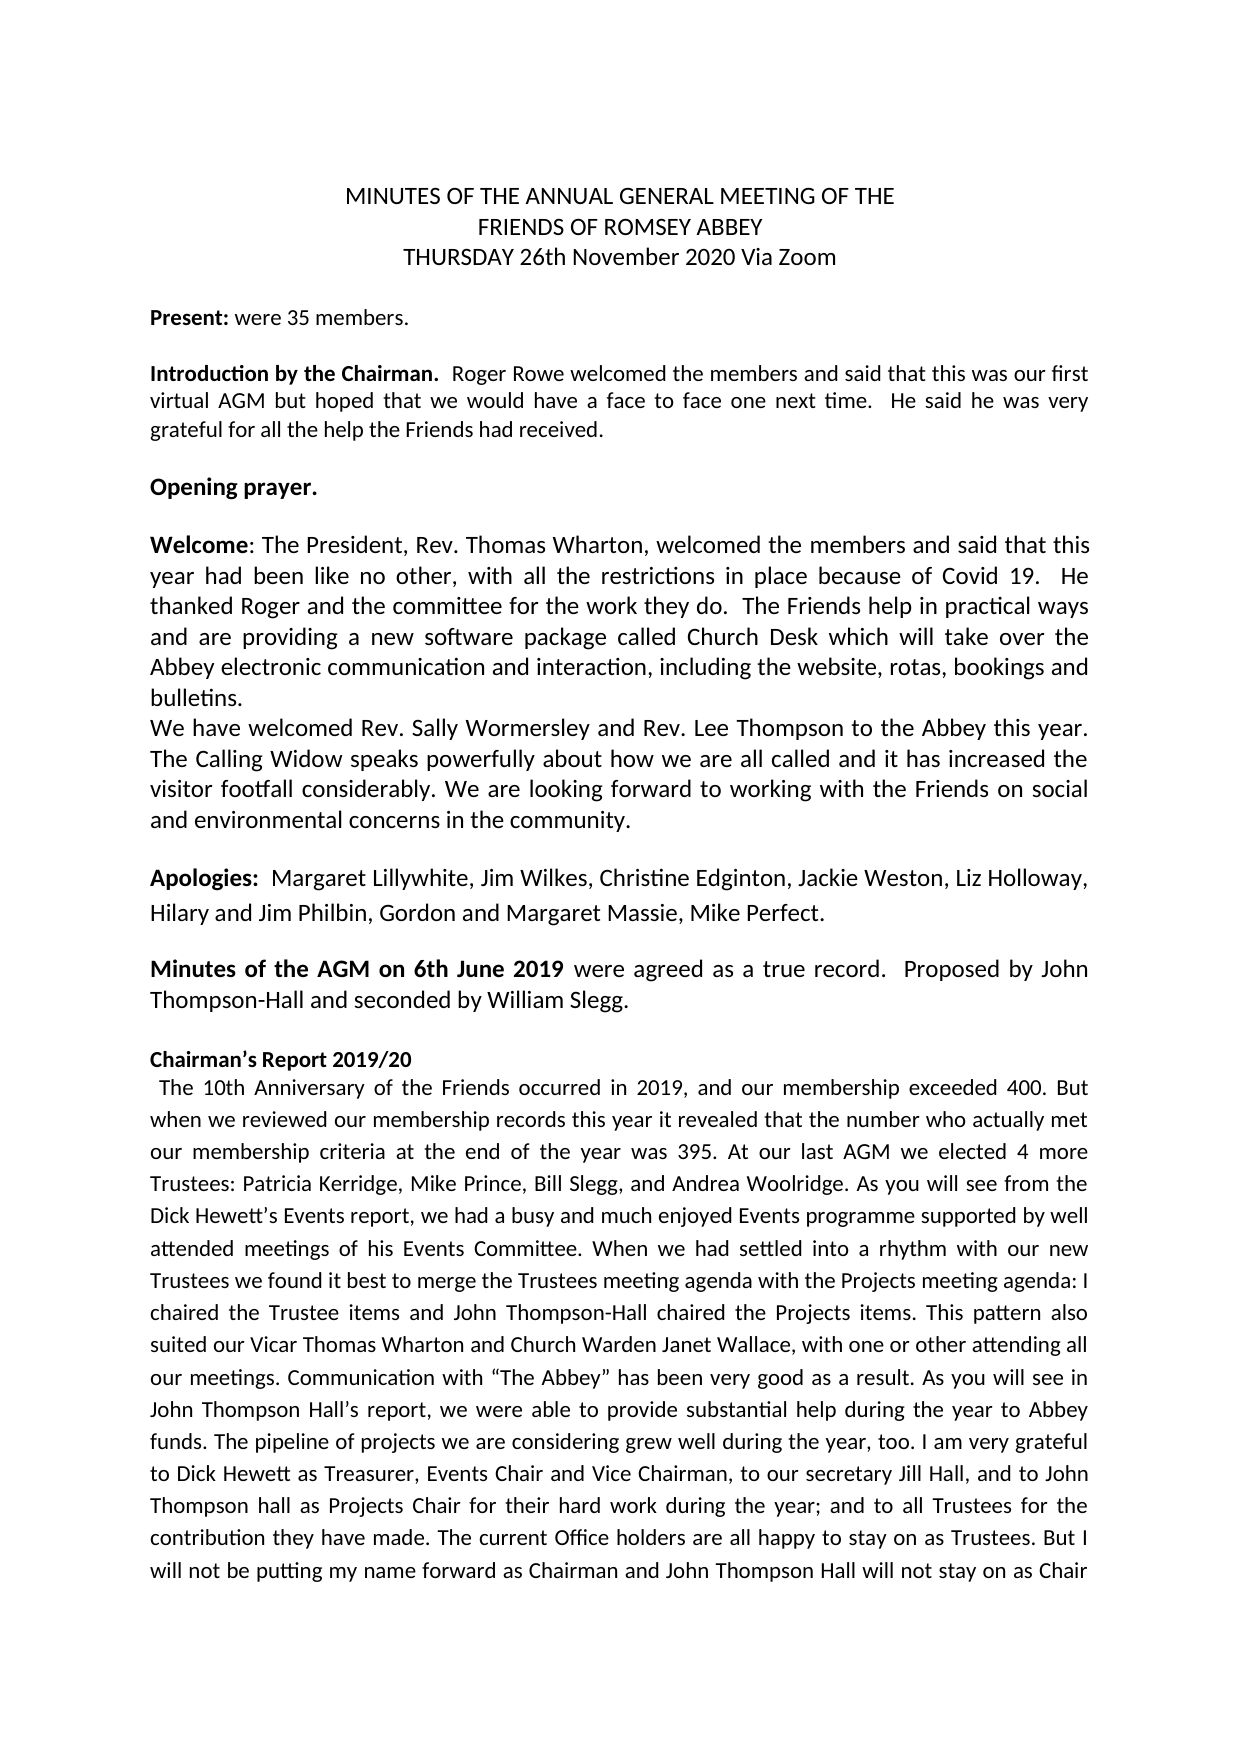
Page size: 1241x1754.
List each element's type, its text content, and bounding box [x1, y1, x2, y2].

text FRIENDS OF ROMSEY ABBEY [150, 211, 1090, 242]
text Chairman’s Report 2019/20 [150, 1045, 1090, 1073]
text Welcome: The President, Rev. Thomas Wharton, welcomed the members and said that this year had been like no other, with all the restrictions in place because of Covid 19. He thanked Roger and the committee for the work they do. The Friends help in practical ways and are providing a new software package called Church Desk which will take over the Abbey electronic communication and interaction, including the website, rotas, bookings and bulletins. [150, 529, 1090, 712]
text Introduction by the Chairman. Roger Rowe welcomed the members and said that this was our first virtual AGM but hoped that we would have a face to face one next time. He said he was very grateful for all the help the Friends had received. [150, 359, 1090, 443]
text Present: were 35 members. [150, 303, 1090, 331]
text Minutes of the AGM on 6th June 2019 were agreed as a true record. Proposed by John Thompson-Hall and seconded by William Slegg. [150, 953, 1090, 1014]
text Opening prayer. [150, 471, 1090, 501]
text MINUTES OF THE ANNUAL GENERAL MEETING OF THE [150, 181, 1090, 211]
text Apologies: Margaret Lillywhite, Jim Wilkes, Christine Edginton, Jackie Weston, Liz Holloway, Hilary and Jim Philbin, Gordon and Margaret Massie, Mike Perfect. [150, 862, 1090, 928]
text THURSDAY 26th November 2020 Via Zoom [150, 242, 1090, 272]
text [150, 1073, 1090, 1584]
text We have welcomed Rev. Sally Wormersley and Rev. Lee Thompson to the Abbey this year. The Calling Widow speaks powerfully about how we are all called and it has increased the visitor footfall considerably. We are looking forward to working with the Friends on social and environmental concerns in the community. [150, 712, 1090, 834]
